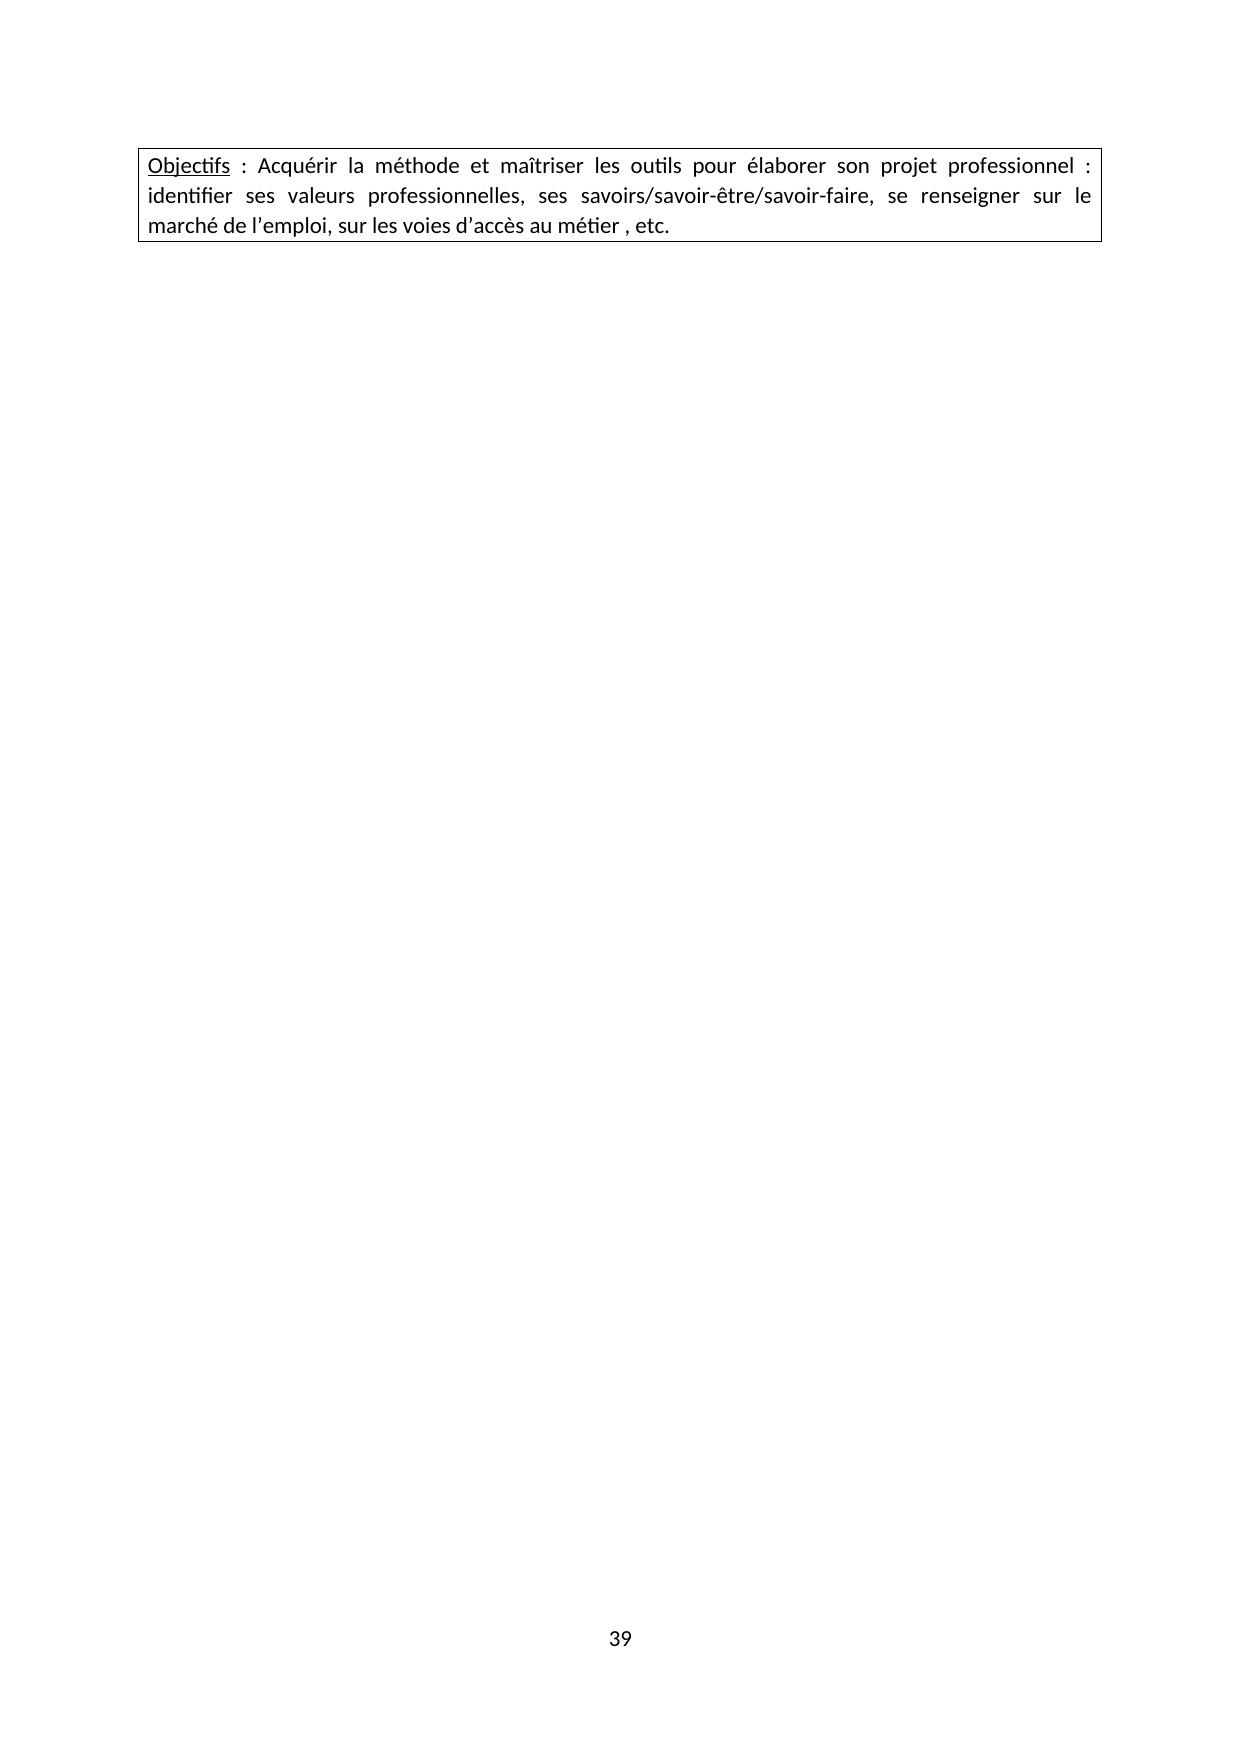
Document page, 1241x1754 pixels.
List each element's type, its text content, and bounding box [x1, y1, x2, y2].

text Objectifs : Acquérir la méthode et maîtriser les outils pour élaborer son projet professionnel : identifier ses valeurs professionnelles, ses savoirs/savoir-être/savoir-faire, se renseigner sur le marché de l’emploi, sur les voies d’accès au métier , etc. [139, 149, 1101, 241]
